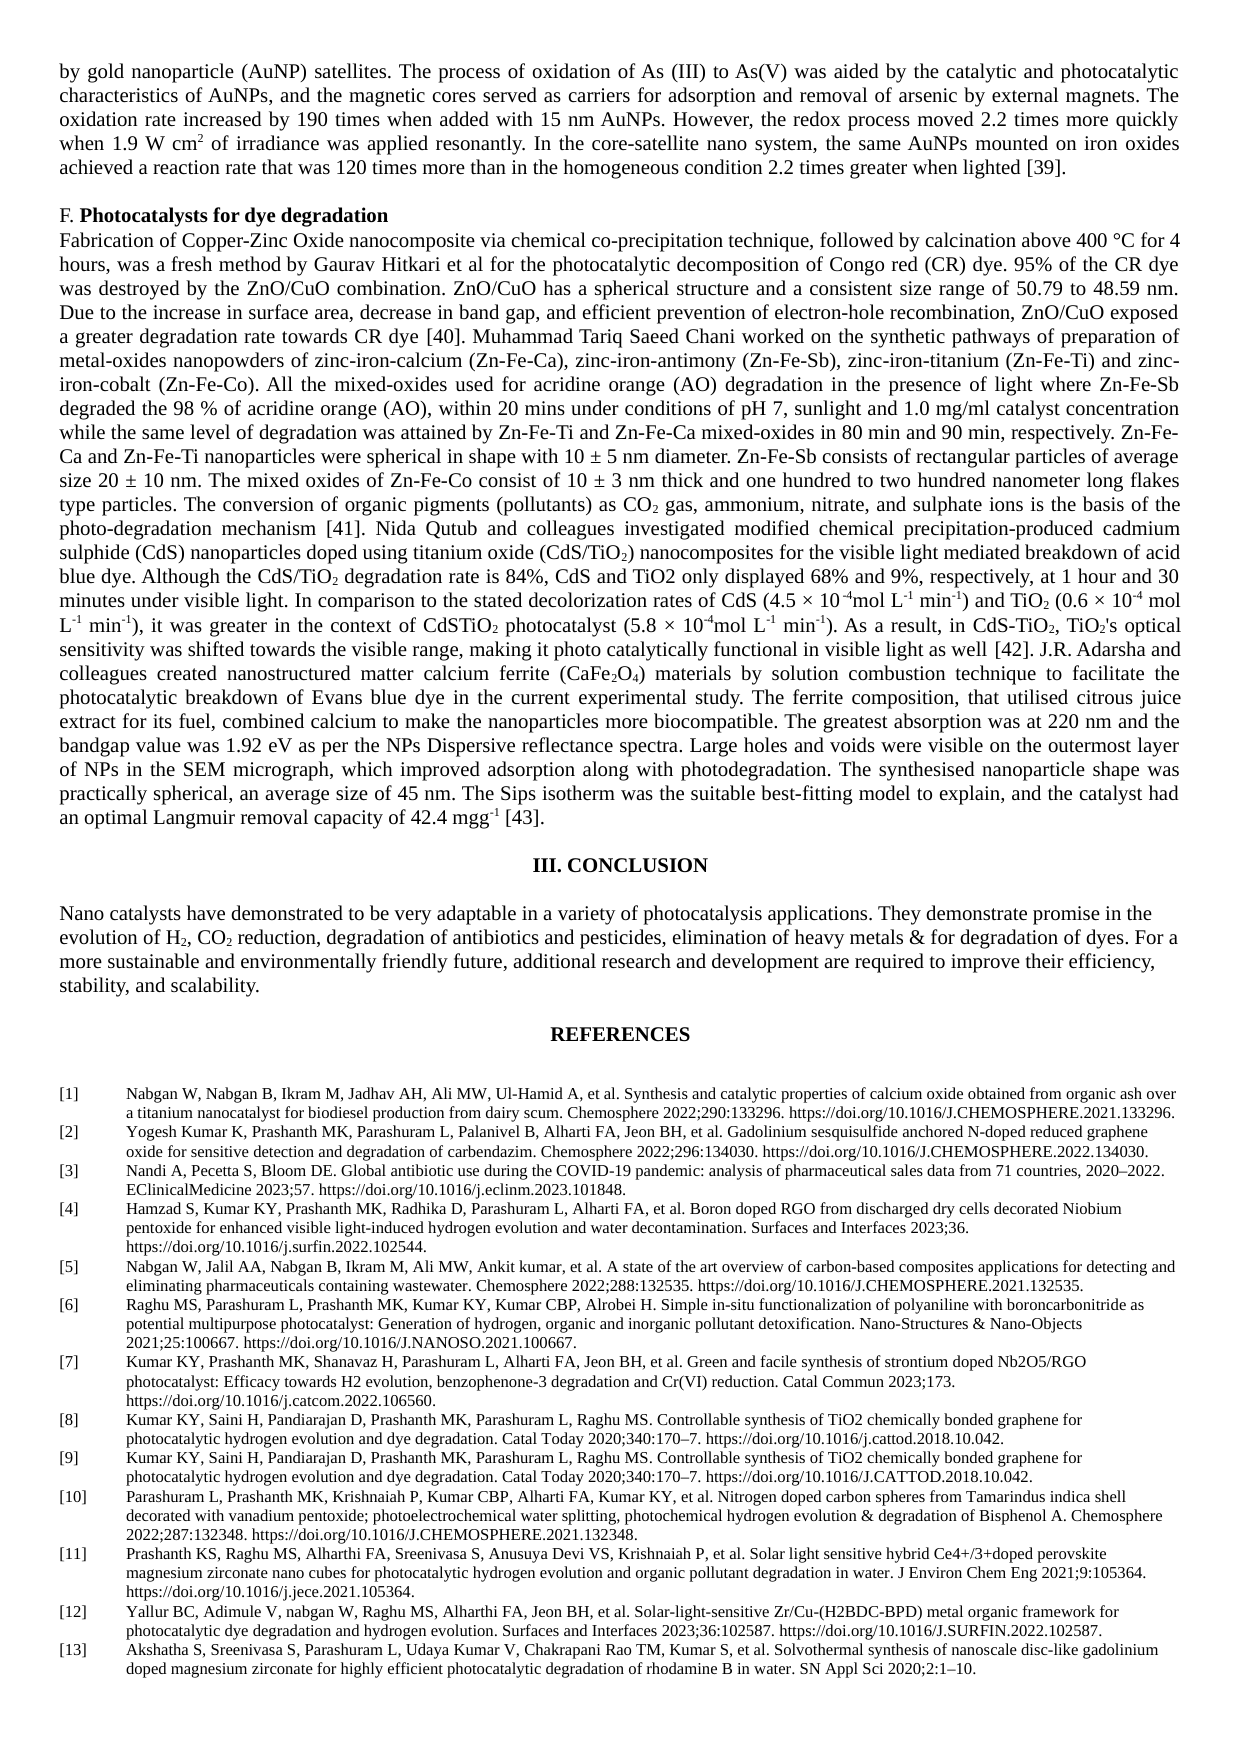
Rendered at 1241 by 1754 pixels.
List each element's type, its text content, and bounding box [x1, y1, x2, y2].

text [2] Yogesh Kumar K, Prashanth MK, Parashuram L, Palanivel B, Alharti FA, Jeon BH, et al. Gadolinium sesquisulfide anchored N-doped reduced graphene oxide for sensitive detection and degradation of carbendazim. Chemosphere 2022;296:134030. https://doi.org/10.1016/J.CHEMOSPHERE.2022.134030. [59, 1122, 1181, 1161]
text [5] Nabgan W, Jalil AA, Nabgan B, Ikram M, Ali MW, Ankit kumar, et al. A state of the art overview of carbon-based composites applications for detecting and eliminating pharmaceuticals containing wastewater. Chemosphere 2022;288:132535. https://doi.org/10.1016/J.CHEMOSPHERE.2021.132535. [59, 1256, 1181, 1295]
text [7] Kumar KY, Prashanth MK, Shanavaz H, Parashuram L, Alharti FA, Jeon BH, et al. Green and facile synthesis of strontium doped Nb2O5/RGO photocatalyst: Efficacy towards H2 evolution, benzophenone-3 degradation and Cr(VI) reduction. Catal Commun 2023;173. https://doi.org/10.1016/j.catcom.2022.106560. [59, 1352, 1181, 1410]
text F. Photocatalysts for dye degradation [59, 203, 1181, 227]
text [8] Kumar KY, Saini H, Pandiarajan D, Prashanth MK, Parashuram L, Raghu MS. Controllable synthesis of TiO2 chemically bonded graphene for photocatalytic hydrogen evolution and dye degradation. Catal Today 2020;340:170–7. https://doi.org/10.1016/j.cattod.2018.10.042. [59, 1410, 1181, 1448]
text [59, 59, 1181, 179]
text Fabrication of Copper-Zinc Oxide nanocomposite via chemical co-precipitation technique, followed by calcination above 400 °C for 4 hours, was a fresh method by Gaurav Hitkari et al for the photocatalytic decomposition of Congo red (CR) dye. 95% of the CR dye was destroyed by the ZnO/CuO combination. ZnO/CuO has a spherical structure and a consistent size range of 50.79 to 48.59 nm. Due to the increase in surface area, decrease in band gap, and efficient prevention of electron-hole recombination, ZnO/CuO exposed a greater degradation rate towards CR dye [40]. Muhammad Tariq Saeed Chani worked on the synthetic pathways of preparation of metal-oxides nanopowders of zinc-iron-calcium (Zn-Fe-Ca), zinc-iron-antimony (Zn-Fe-Sb), zinc-iron-titanium (Zn-Fe-Ti) and zinc-iron-cobalt (Zn-Fe-Co). All the mixed-oxides used for acridine orange (AO) degradation in the presence of light where Zn-Fe-Sb degraded the 98 % of acridine orange (AO), within 20 mins under conditions of pH 7, sunlight and 1.0 mg/ml catalyst concentration while the same level of degradation was attained by Zn-Fe-Ti and Zn-Fe-Ca mixed-oxides in 80 min and 90 min, respectively. Zn-Fe-Ca and Zn-Fe-Ti nanoparticles were spherical in shape with 10 ± 5 nm diameter. Zn-Fe-Sb consists of rectangular particles of average size 20 ± 10 nm. The mixed oxides of Zn-Fe-Co consist of 10 ± 3 nm thick and one hundred to two hundred nanometer long flakes type particles. The conversion of organic pigments (pollutants) as CO2 gas, ammonium, nitrate, and sulphate ions is the basis of the photo-degradation mechanism [41]. Nida Qutub and colleagues investigated modified chemical precipitation-produced cadmium sulphide (CdS) nanoparticles doped using titanium oxide (CdS/TiO2) nanocomposites for the visible light mediated breakdown of acid blue dye. Although the CdS/TiO2 degradation rate is 84%, CdS and TiO2 only displayed 68% and 9%, respectively, at 1 hour and 30 minutes under visible light. In comparison to the stated decolorization rates of CdS (4.5 × 10-4mol L-1 min-1) and TiO2 (0.6 × 10-4 mol L-1 min-1), it was greater in the context of CdSTiO2 photocatalyst (5.8 × 10-4mol L-1 min-1). As a result, in CdS-TiO2, TiO2's optical sensitivity was shifted towards the visible range, making it photo catalytically functional in visible light as well [42]. J.R. Adarsha and colleagues created nanostructured matter calcium ferrite (CaFe2O4) materials by solution combustion technique to facilitate the photocatalytic breakdown of Evans blue dye in the current experimental study. The ferrite composition, that utilised citrous juice extract for its fuel, combined calcium to make the nanoparticles more biocompatible. The greatest absorption was at 220 nm and the bandgap value was 1.92 eV as per the NPs Dispersive reflectance spectra. Large holes and voids were visible on the outermost layer of NPs in the SEM micrograph, which improved adsorption along with photodegradation. The synthesised nanoparticle shape was practically spherical, an average size of 45 nm. The Sips isotherm was the suitable best-fitting model to explain, and the catalyst had an optimal Langmuir removal capacity of 42.4 mgg-1 [43]. [59, 227, 1181, 829]
text [4] Hamzad S, Kumar KY, Prashanth MK, Radhika D, Parashuram L, Alharti FA, et al. Boron doped RGO from discharged dry cells decorated Niobium pentoxide for enhanced visible light-induced hydrogen evolution and water decontamination. Surfaces and Interfaces 2023;36. https://doi.org/10.1016/j.surfin.2022.102544. [59, 1199, 1181, 1256]
text [1] Nabgan W, Nabgan B, Ikram M, Jadhav AH, Ali MW, Ul-Hamid A, et al. Synthesis and catalytic properties of calcium oxide obtained from organic ash over a titanium nanocatalyst for biodiesel production from dairy scum. Chemosphere 2022;290:133296. https://doi.org/10.1016/J.CHEMOSPHERE.2021.133296. [59, 1084, 1181, 1122]
text [12] Yallur BC, Adimule V, nabgan W, Raghu MS, Alharthi FA, Jeon BH, et al. Solar-light-sensitive Zr/Cu-(H2BDC-BPD) metal organic framework for photocatalytic dye degradation and hydrogen evolution. Surfaces and Interfaces 2023;36:102587. https://doi.org/10.1016/J.SURFIN.2022.102587. [59, 1601, 1181, 1640]
text REFERENCES [59, 1022, 1181, 1046]
text [9] Kumar KY, Saini H, Pandiarajan D, Prashanth MK, Parashuram L, Raghu MS. Controllable synthesis of TiO2 chemically bonded graphene for photocatalytic hydrogen evolution and dye degradation. Catal Today 2020;340:170–7. https://doi.org/10.1016/J.CATTOD.2018.10.042. [59, 1448, 1181, 1486]
text III. CONCLUSION [59, 853, 1181, 877]
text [59, 1640, 1181, 1678]
text [10] Parashuram L, Prashanth MK, Krishnaiah P, Kumar CBP, Alharti FA, Kumar KY, et al. Nitrogen doped carbon spheres from Tamarindus indica shell decorated with vanadium pentoxide; photoelectrochemical water splitting, photochemical hydrogen evolution & degradation of Bisphenol A. Chemosphere 2022;287:132348. https://doi.org/10.1016/J.CHEMOSPHERE.2021.132348. [59, 1486, 1181, 1544]
text [6] Raghu MS, Parashuram L, Prashanth MK, Kumar KY, Kumar CBP, Alrobei H. Simple in-situ functionalization of polyaniline with boroncarbonitride as potential multipurpose photocatalyst: Generation of hydrogen, organic and inorganic pollutant detoxification. Nano-Structures & Nano-Objects 2021;25:100667. https://doi.org/10.1016/J.NANOSO.2021.100667. [59, 1295, 1181, 1352]
text [3] Nandi A, Pecetta S, Bloom DE. Global antibiotic use during the COVID-19 pandemic: analysis of pharmaceutical sales data from 71 countries, 2020–2022. EClinicalMedicine 2023;57. https://doi.org/10.1016/j.eclinm.2023.101848. [59, 1161, 1181, 1199]
text [11] Prashanth KS, Raghu MS, Alharthi FA, Sreenivasa S, Anusuya Devi VS, Krishnaiah P, et al. Solar light sensitive hybrid Ce4+/3+doped perovskite magnesium zirconate nano cubes for photocatalytic hydrogen evolution and organic pollutant degradation in water. J Environ Chem Eng 2021;9:105364. https://doi.org/10.1016/j.jece.2021.105364. [59, 1544, 1181, 1601]
text Nano catalysts have demonstrated to be very adaptable in a variety of photocatalysis applications. They demonstrate promise in the evolution of H2, CO2 reduction, degradation of antibiotics and pesticides, elimination of heavy metals & for degradation of dyes. For a more sustainable and environmentally friendly future, additional research and development are required to improve their efficiency, stability, and scalability. [59, 901, 1181, 997]
